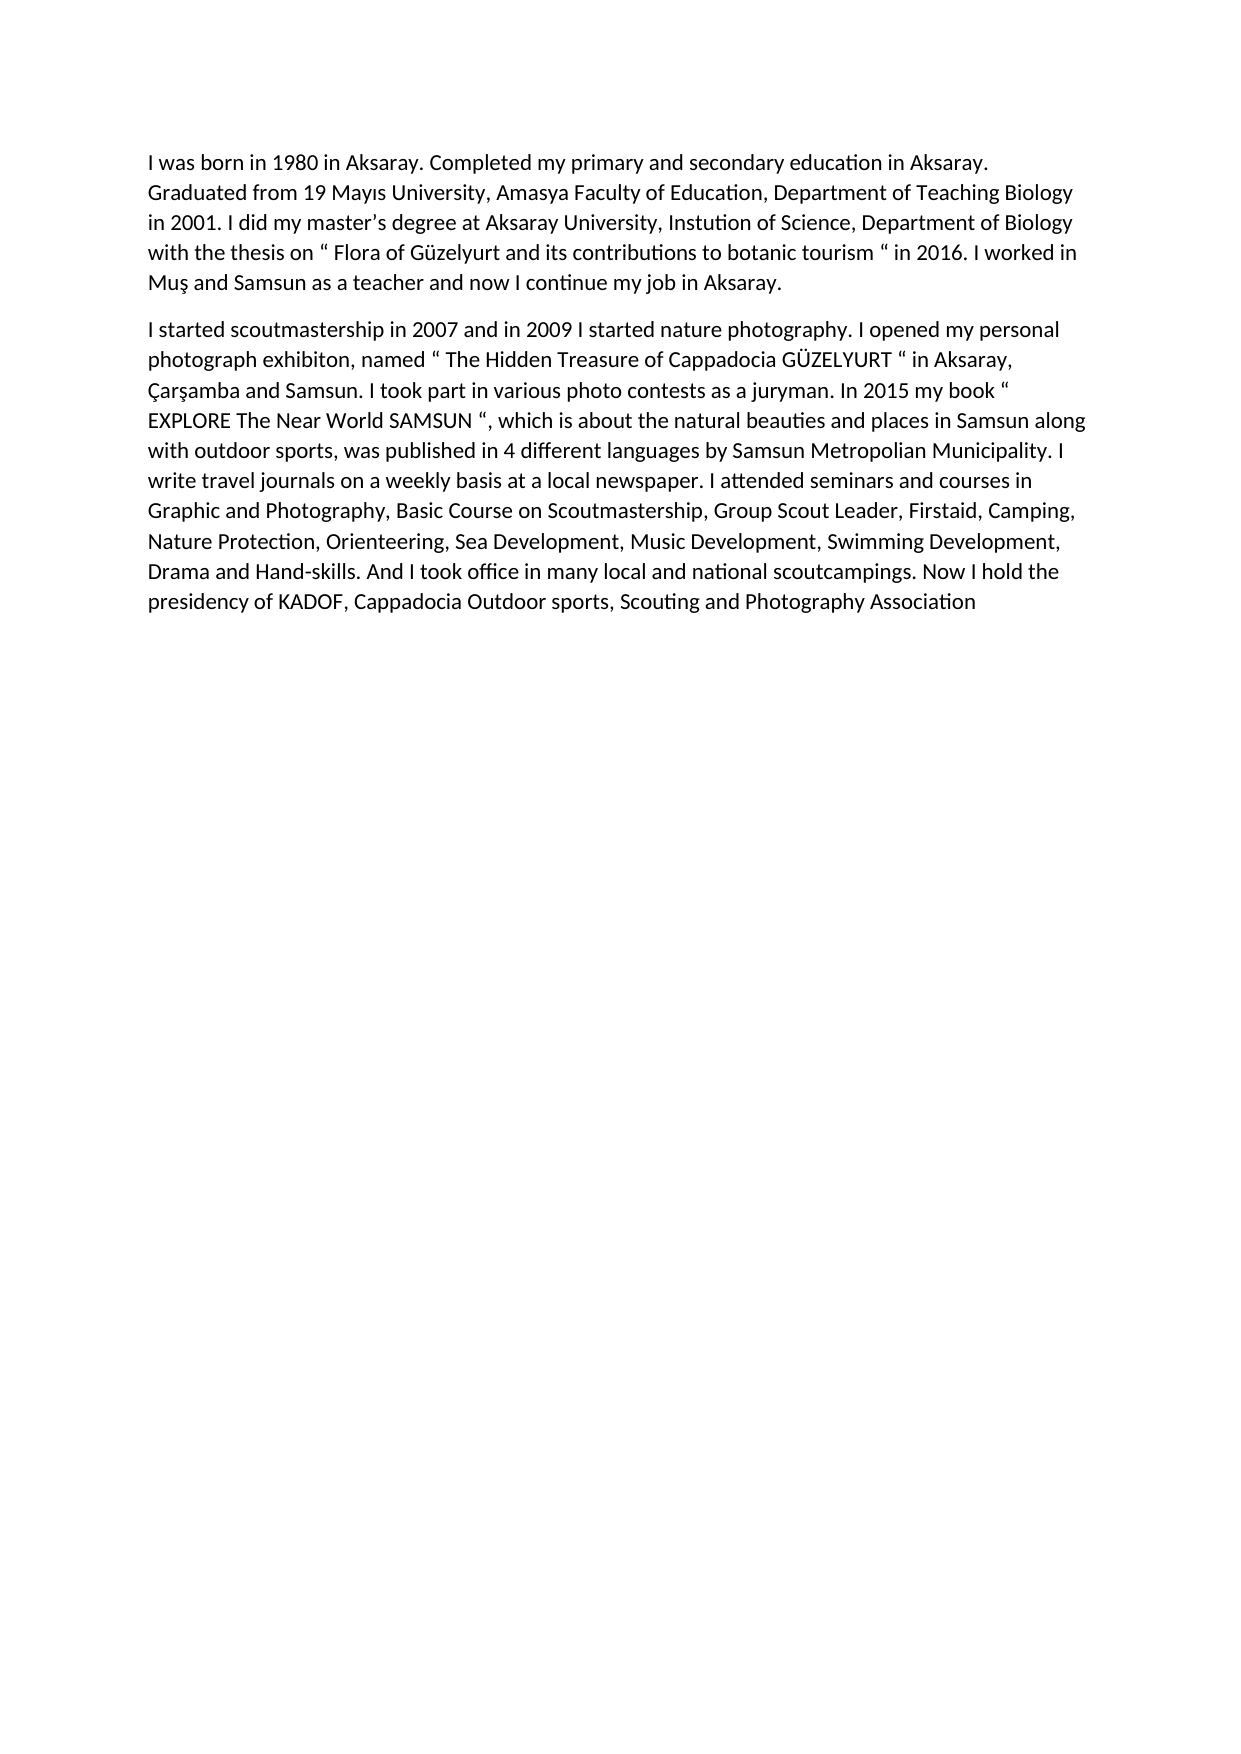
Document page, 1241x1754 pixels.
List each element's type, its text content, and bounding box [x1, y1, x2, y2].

text I was born in 1980 in Aksaray. Completed my primary and secondary education in Aksaray. Graduated from 19 Mayıs University, Amasya Faculty of Education, Department of Teaching Biology in 2001. I did my master’s degree at Aksaray University, Instution of Science, Department of Biology with the thesis on “ Flora of Güzelyurt and its contributions to botanic tourism “ in 2016. I worked in Muş and Samsun as a teacher and now I continue my job in Aksaray. [148, 148, 1093, 296]
text I started scoutmastership in 2007 and in 2009 I started nature photography. I opened my personal photograph exhibiton, named “ The Hidden Treasure of Cappadocia GÜZELYURT “ in Aksaray, Çarşamba and Samsun. I took part in various photo contests as a juryman. In 2015 my book “ EXPLORE The Near World SAMSUN “, which is about the natural beauties and places in Samsun along with outdoor sports, was published in 4 different languages by Samsun Metropolian Municipality. I write travel journals on a weekly basis at a local newspaper. I attended seminars and courses in Graphic and Photography, Basic Course on Scoutmastership, Group Scout Leader, Firstaid, Camping, Nature Protection, Orienteering, Sea Development, Music Development, Swimming Development, Drama and Hand-skills. And I took office in many local and national scoutcampings. Now I hold the presidency of KADOF, Cappadocia Outdoor sports, Scouting and Photography Association [148, 315, 1093, 615]
